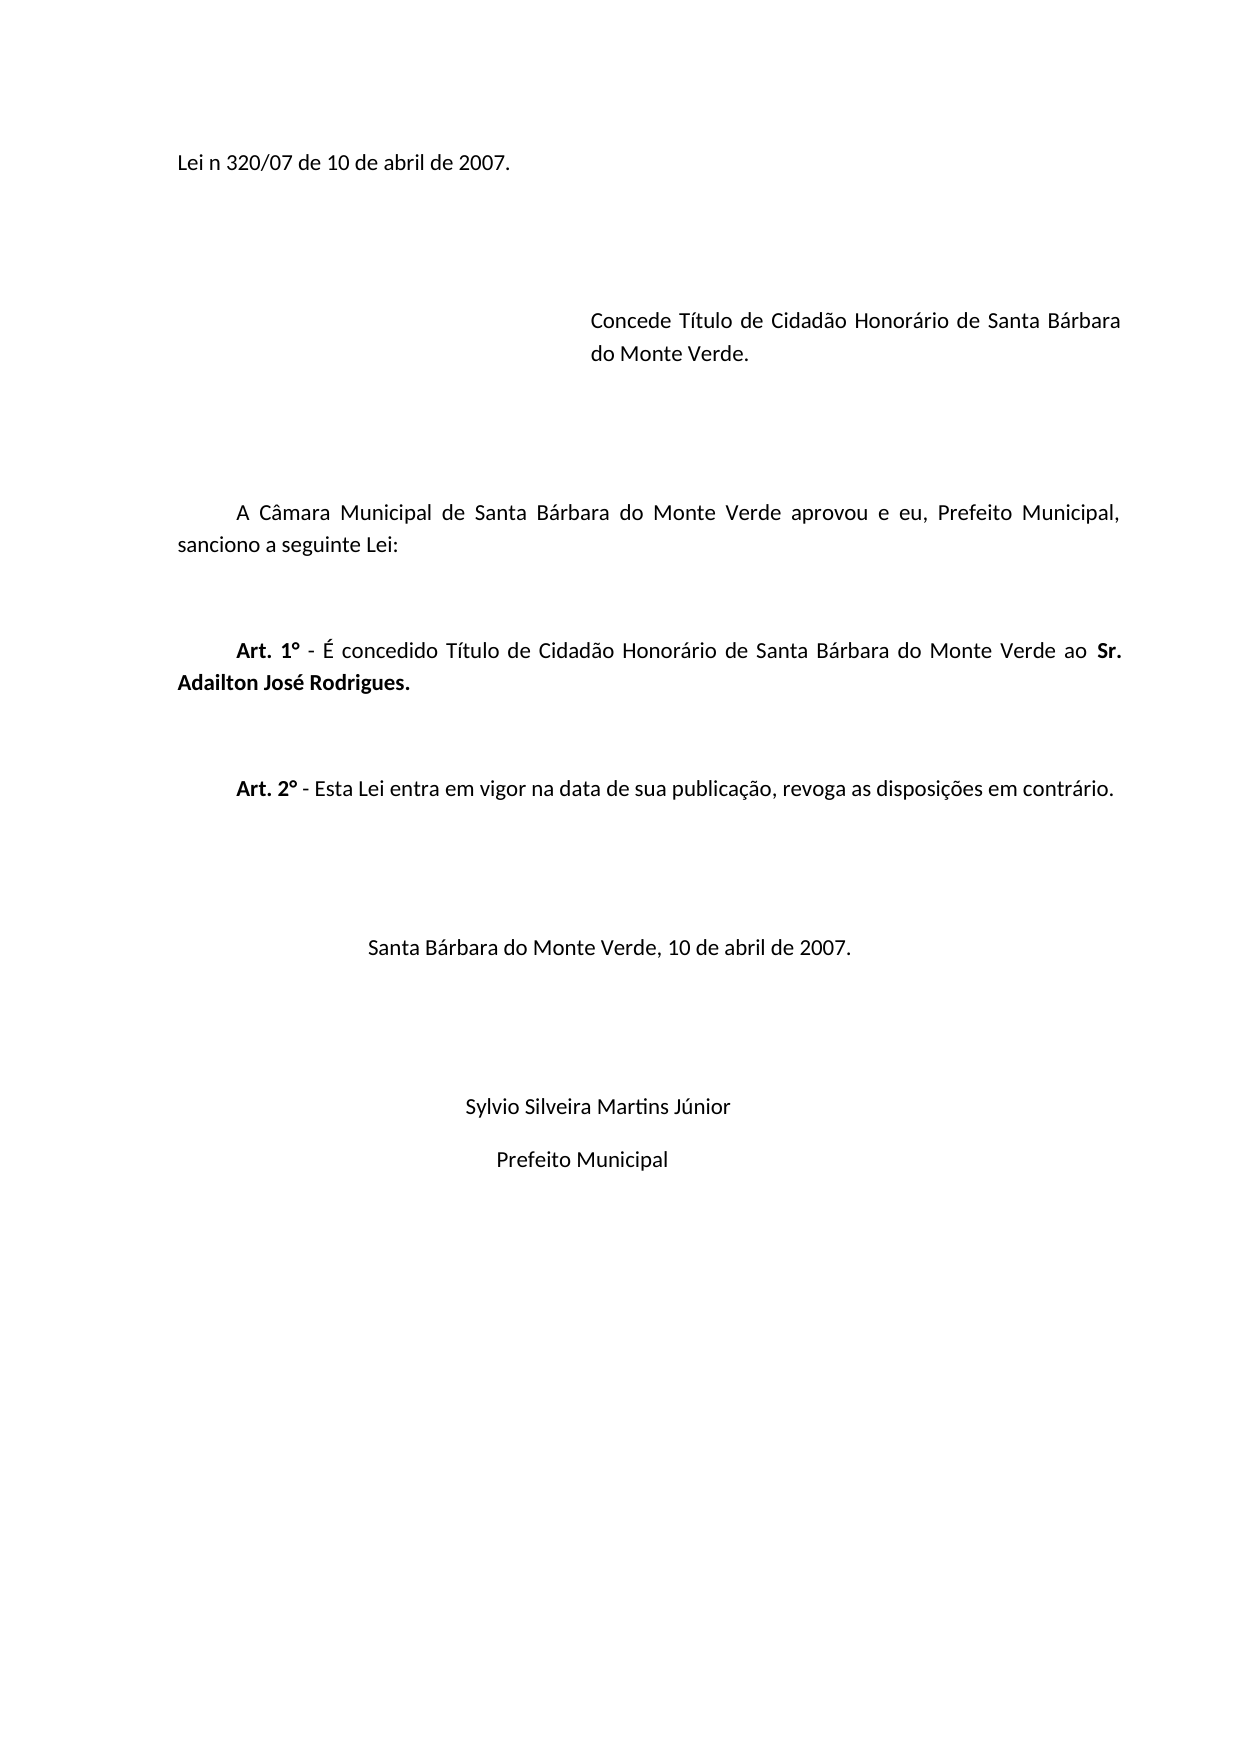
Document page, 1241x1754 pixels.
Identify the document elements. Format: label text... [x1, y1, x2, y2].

text Art. 2° - Esta Lei entra em vigor na data de sua publicação, revoga as disposições em contrário. [177, 774, 1122, 802]
text Lei n 320/07 de 10 de abril de 2007. [177, 148, 1122, 176]
text Concede Título de Cidadão Honorário de Santa Bárbara do Monte Verde. [591, 307, 1122, 367]
text Art. 1° - É concedido Título de Cidadão Honorário de Santa Bárbara do Monte Verde ao Sr. Adailton José Rodrigues. [177, 636, 1122, 696]
text A Câmara Municipal de Santa Bárbara do Monte Verde aprovou e eu, Prefeito Municipal, sanciono a seguinte Lei: [177, 498, 1122, 558]
text Sylvio Silveira Martins Júnior [177, 1092, 1122, 1121]
text Prefeito Municipal [177, 1146, 1122, 1173]
text Santa Bárbara do Monte Verde, 10 de abril de 2007. [177, 933, 1122, 961]
